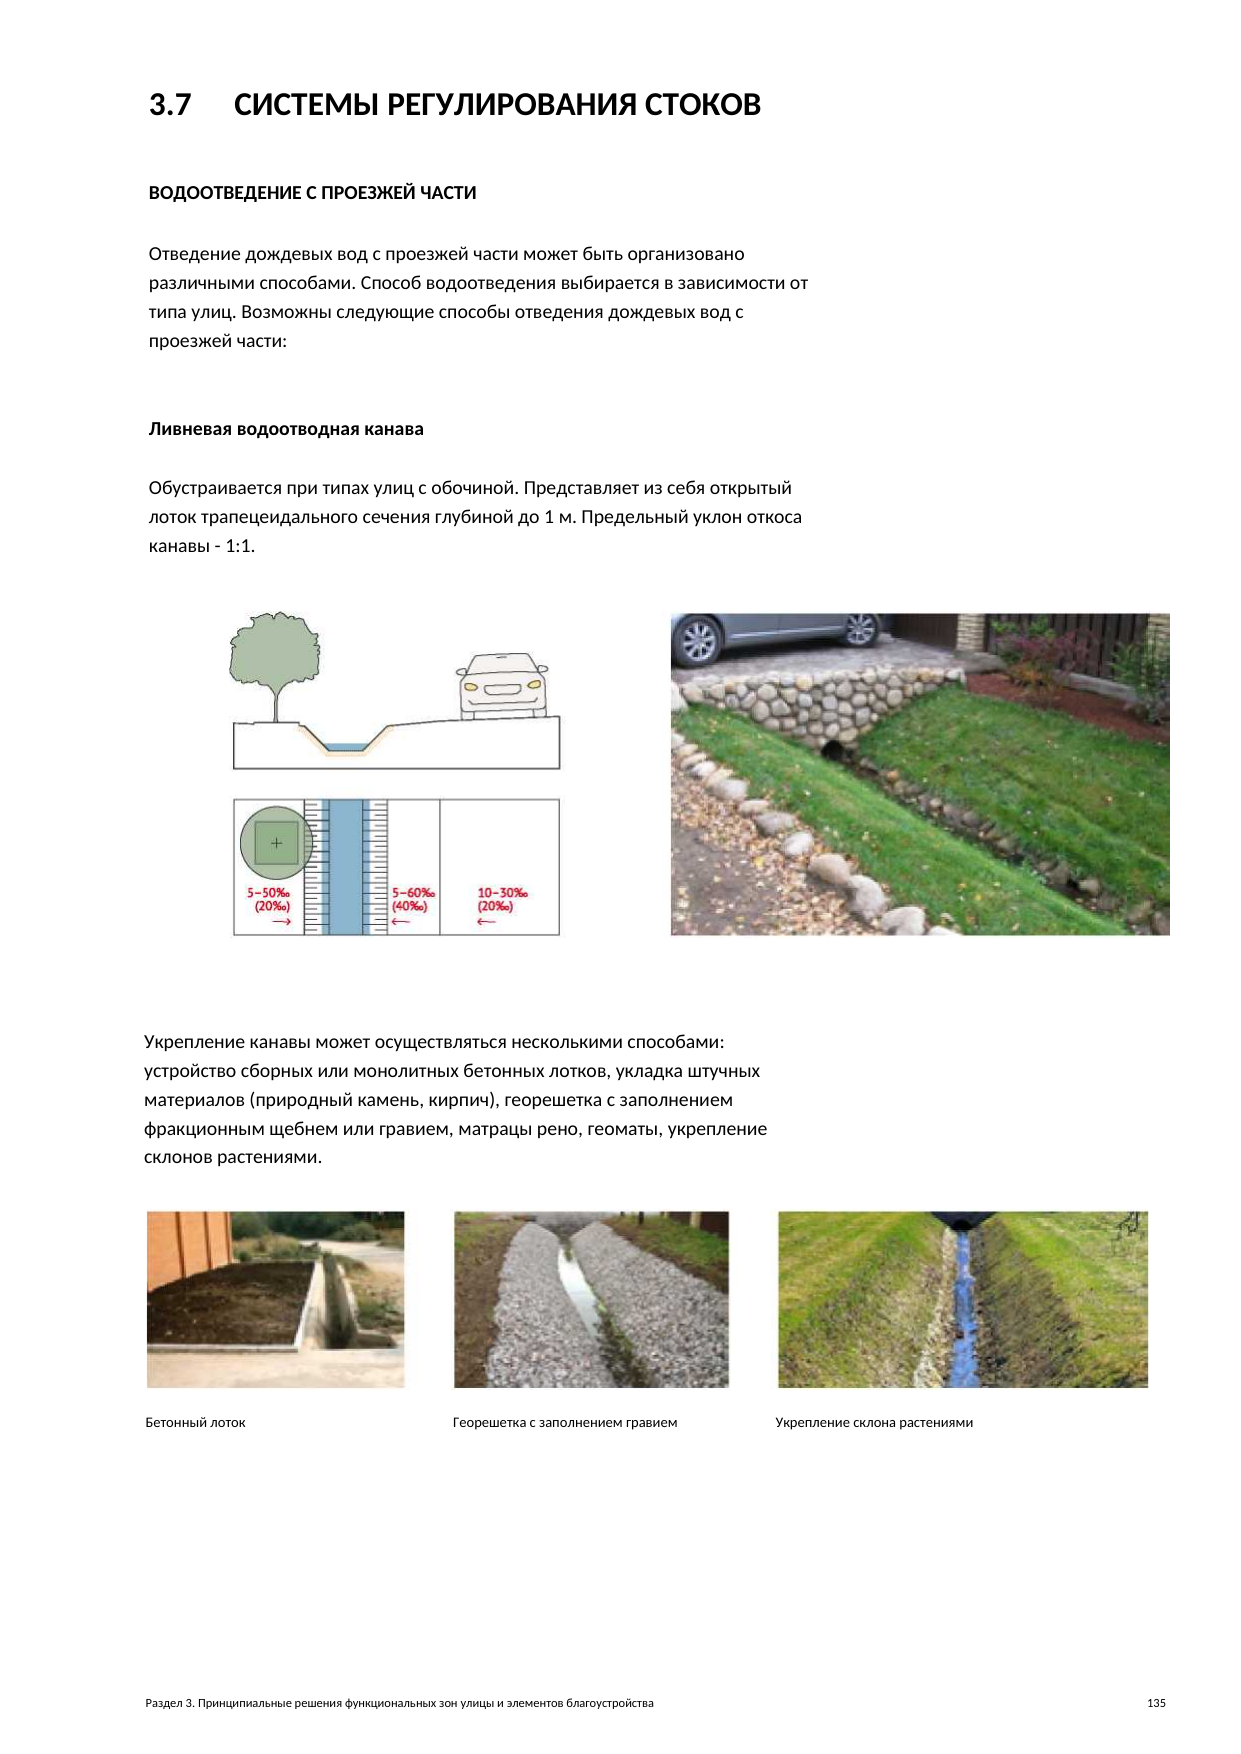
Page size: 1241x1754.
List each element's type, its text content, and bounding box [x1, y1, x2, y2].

text Укрепление канавы может осуществляться несколькими способами: устройство сборных или монолитных бетонных лотков, укладка штучных материалов (природный камень, кирпич), георешетка с заполнением фракционным щебнем или гравием, матрацы рено, геоматы, укрепление склонов растениями. [144, 1025, 817, 1170]
picture [146, 1209, 1149, 1390]
text Бетонный лоток [145, 1416, 246, 1430]
text Ливневая водоотводная канава [149, 420, 424, 440]
text Отведение дождевых вод с проезжей части может быть организовано различными способами. Способ водоотведения выбирается в зависимости от типа улиц. Возможны следующие способы отведения дождевых вод с проезжей части: [149, 237, 813, 353]
text Укрепление склона растениями [775, 1416, 974, 1430]
text Раздел 3. Принципиальные решения функциональных зон улицы и элементов благоустройства [145, 1697, 654, 1710]
text Обустраивается при типах улиц с обочиной. Представляет из себя открытый лоток трапецеидального сечения глубиной до 1 м. Предельный уклон откоса канавы - 1:1. [149, 471, 813, 558]
text ВОДООТВЕДЕНИЕ С ПРОЕЗЖЕЙ ЧАСТИ [149, 184, 477, 203]
text 135 [1147, 1697, 1166, 1710]
list СИСТЕМЫ РЕГУЛИРОВАНИЯ СТОКОВ [149, 88, 762, 122]
picture [229, 611, 1170, 938]
text Георешетка с заполнением гравием [453, 1416, 678, 1430]
